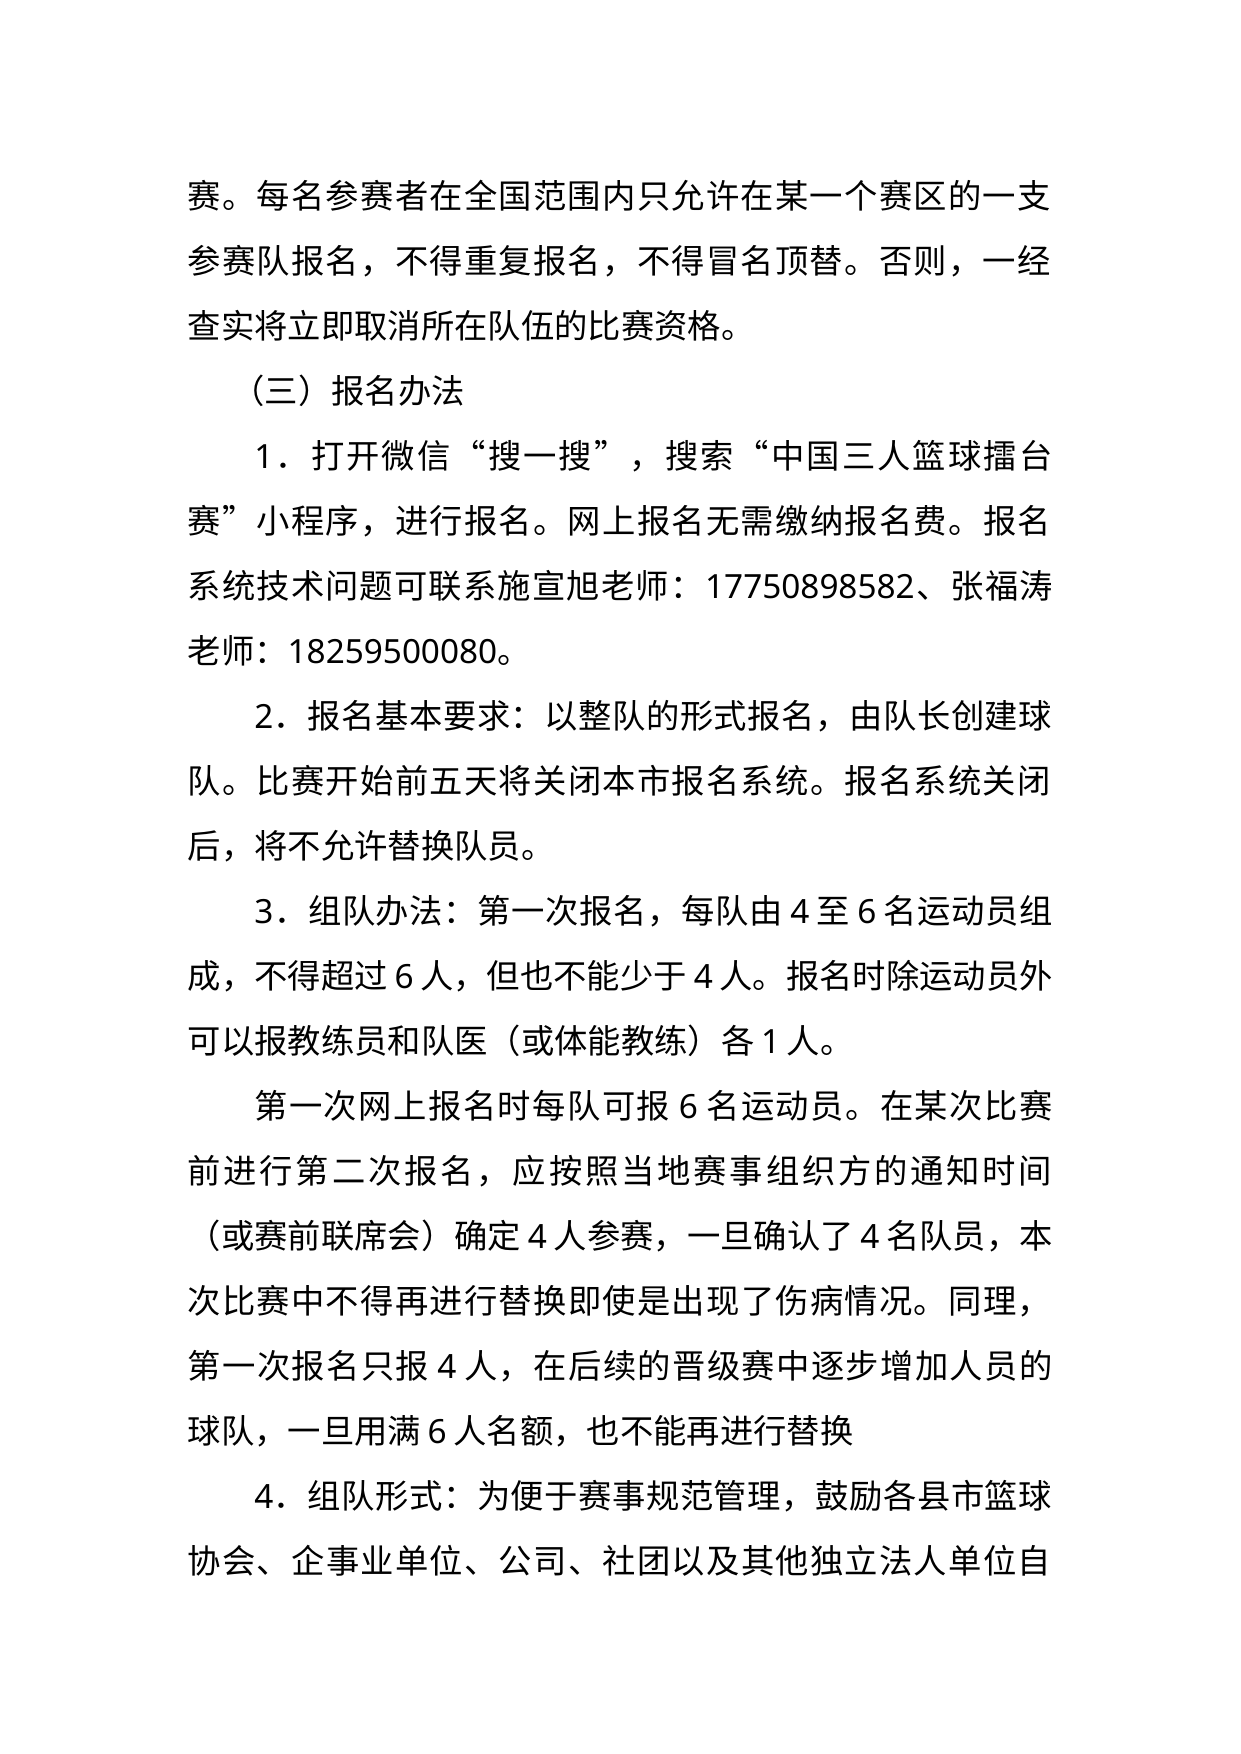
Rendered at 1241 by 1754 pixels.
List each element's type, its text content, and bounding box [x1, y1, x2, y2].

text 2．报名基本要求：以整队的形式报名，由队长创建球队。比赛开始前五天将关闭本市报名系统。报名系统关闭后，将不允许替换队员。 [187, 682, 1053, 877]
text 3．组队办法：第一次报名，每队由4至6名运动员组成，不得超过6人，但也不能少于4人。报名时除运动员外可以报教练员和队医（或体能教练）各1人。 [187, 877, 1053, 1072]
text 1．打开微信“搜一搜”，搜索“中国三人篮球擂台赛”小程序，进行报名。网上报名无需缴纳报名费。报名系统技术问题可联系施宣旭老师：17750898582、张福涛老师：18259500080。 [187, 422, 1053, 682]
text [187, 1462, 1053, 1592]
text 第一次网上报名时每队可报6名运动员。在某次比赛前进行第二次报名，应按照当地赛事组织方的通知时间（或赛前联席会）确定4人参赛，一旦确认了4名队员，本次比赛中不得再进行替换即使是出现了伤病情况。同理，第一次报名只报4人，在后续的晋级赛中逐步增加人员的球队，一旦用满6人名额，也不能再进行替换 [187, 1072, 1053, 1462]
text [187, 162, 1053, 357]
text （三）报名办法 [231, 357, 1053, 422]
